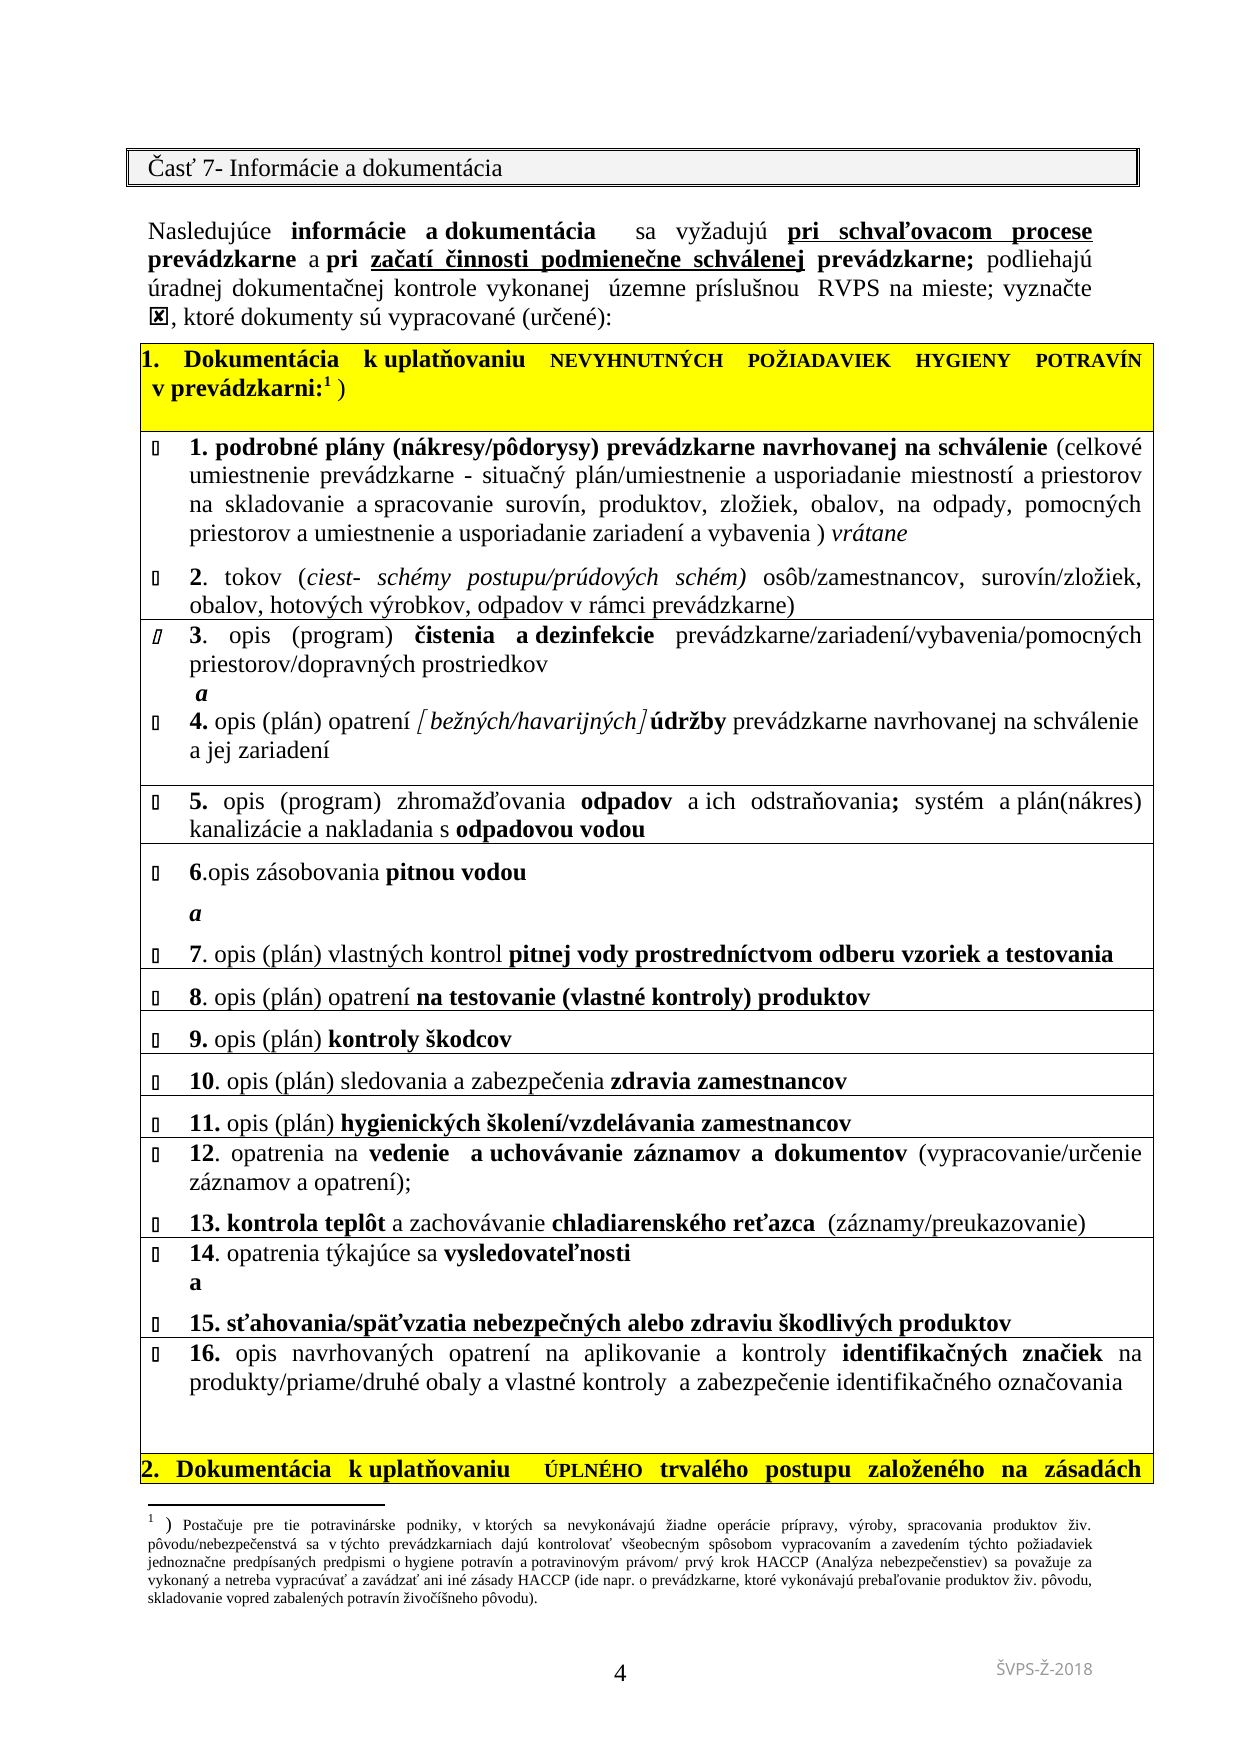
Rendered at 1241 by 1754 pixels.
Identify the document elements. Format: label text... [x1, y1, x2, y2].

table_cell 11. opis (plán) hygienických školení/vzdelávania zamestnancov [141, 1096, 1153, 1137]
table_cell 2. tokov (ciest- schémy postupu/prúdových schém) osôb/zamestnancov, surovín/zložiek, obalov, hotových výrobkov, odpadov v rámci prevádzkarne) [141, 549, 1153, 619]
text Časť 7- Informácie a dokumentácia [129, 151, 1136, 184]
table_cell 9. opis (plán) kontroly škodcov [141, 1011, 1153, 1053]
table_cell 3. opis (program) čistenia a dezinfekcie prevádzkarne/zariadení/vybavenia/pomocných priestorov/dopravných prostriedkov a [141, 620, 1153, 706]
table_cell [141, 1454, 1153, 1483]
table_cell 1. podrobné plány (nákresy/pôdorysy) prevádzkarne navrhovanej na schválenie (celkové umiestnenie prevádzkarne - situačný plán/umiestnenie a usporiadanie miestností a priestorov na skladovanie a spracovanie surovín, produktov, zložiek, obalov, na odpady, pomocných priestorov a umiestnenie a usporiadanie zariadení a vybavenia ) vrátane [141, 432, 1153, 549]
table_header 1. Dokumentácia k uplatňovaniu nevyhnutných požiadaviek hygieny potravín v prevádzkarni: ) [141, 344, 1153, 431]
table_cell 8. opis (plán) opatrení na testovanie (vlastné kontroly) produktov [141, 969, 1153, 1010]
text Nasledujúce informácie a dokumentácia sa vyžadujú pri schvaľovacom procese prevádzkarne a pri začatí činnosti podmienečne schválenej prevádzkarne; podliehajú úradnej dokumentačnej kontrole vykonanej územne príslušnou RVPS na mieste; vyznačte , ktoré dokumenty sú vypracované (určené): [148, 216, 1093, 331]
table_cell 5. opis (program) zhromažďovania odpadov a ich odstraňovania; systém a plán(nákres) kanalizácie a nakladania s odpadovou vodou [141, 786, 1153, 843]
table_cell 14. opatrenia týkajúce sa vysledovateľnosti a 15. sťahovania/späťvzatia nebezpečných alebo zdraviu škodlivých produktov [141, 1238, 1153, 1337]
table_cell 6.opis zásobovania pitnou vodou a 7. opis (plán) vlastných kontrol pitnej vody prostredníctvom odberu vzoriek a testovania [141, 844, 1153, 968]
table_cell 12. opatrenia na vedenie a uchovávanie záznamov a dokumentov (vypracovanie/určenie záznamov a opatrení); 13. kontrola teplôt a zachovávanie chladiarenského reťazca (záznamy/preukazovanie) [141, 1138, 1153, 1237]
table_cell 4. opis (plán) opatrení bežných/havarijných údržby prevádzkarne navrhovanej na schválenie a jej zariadení [141, 706, 1153, 785]
table_cell 10. opis (plán) sledovania a zabezpečenia zdravia zamestnancov [141, 1054, 1153, 1095]
table_cell 16. opis navrhovaných opatrení na aplikovanie a kontroly identifikačných značiek na produkty/priame/druhé obaly a vlastné kontroly a zabezpečenie identifikačného označovania [141, 1338, 1153, 1453]
